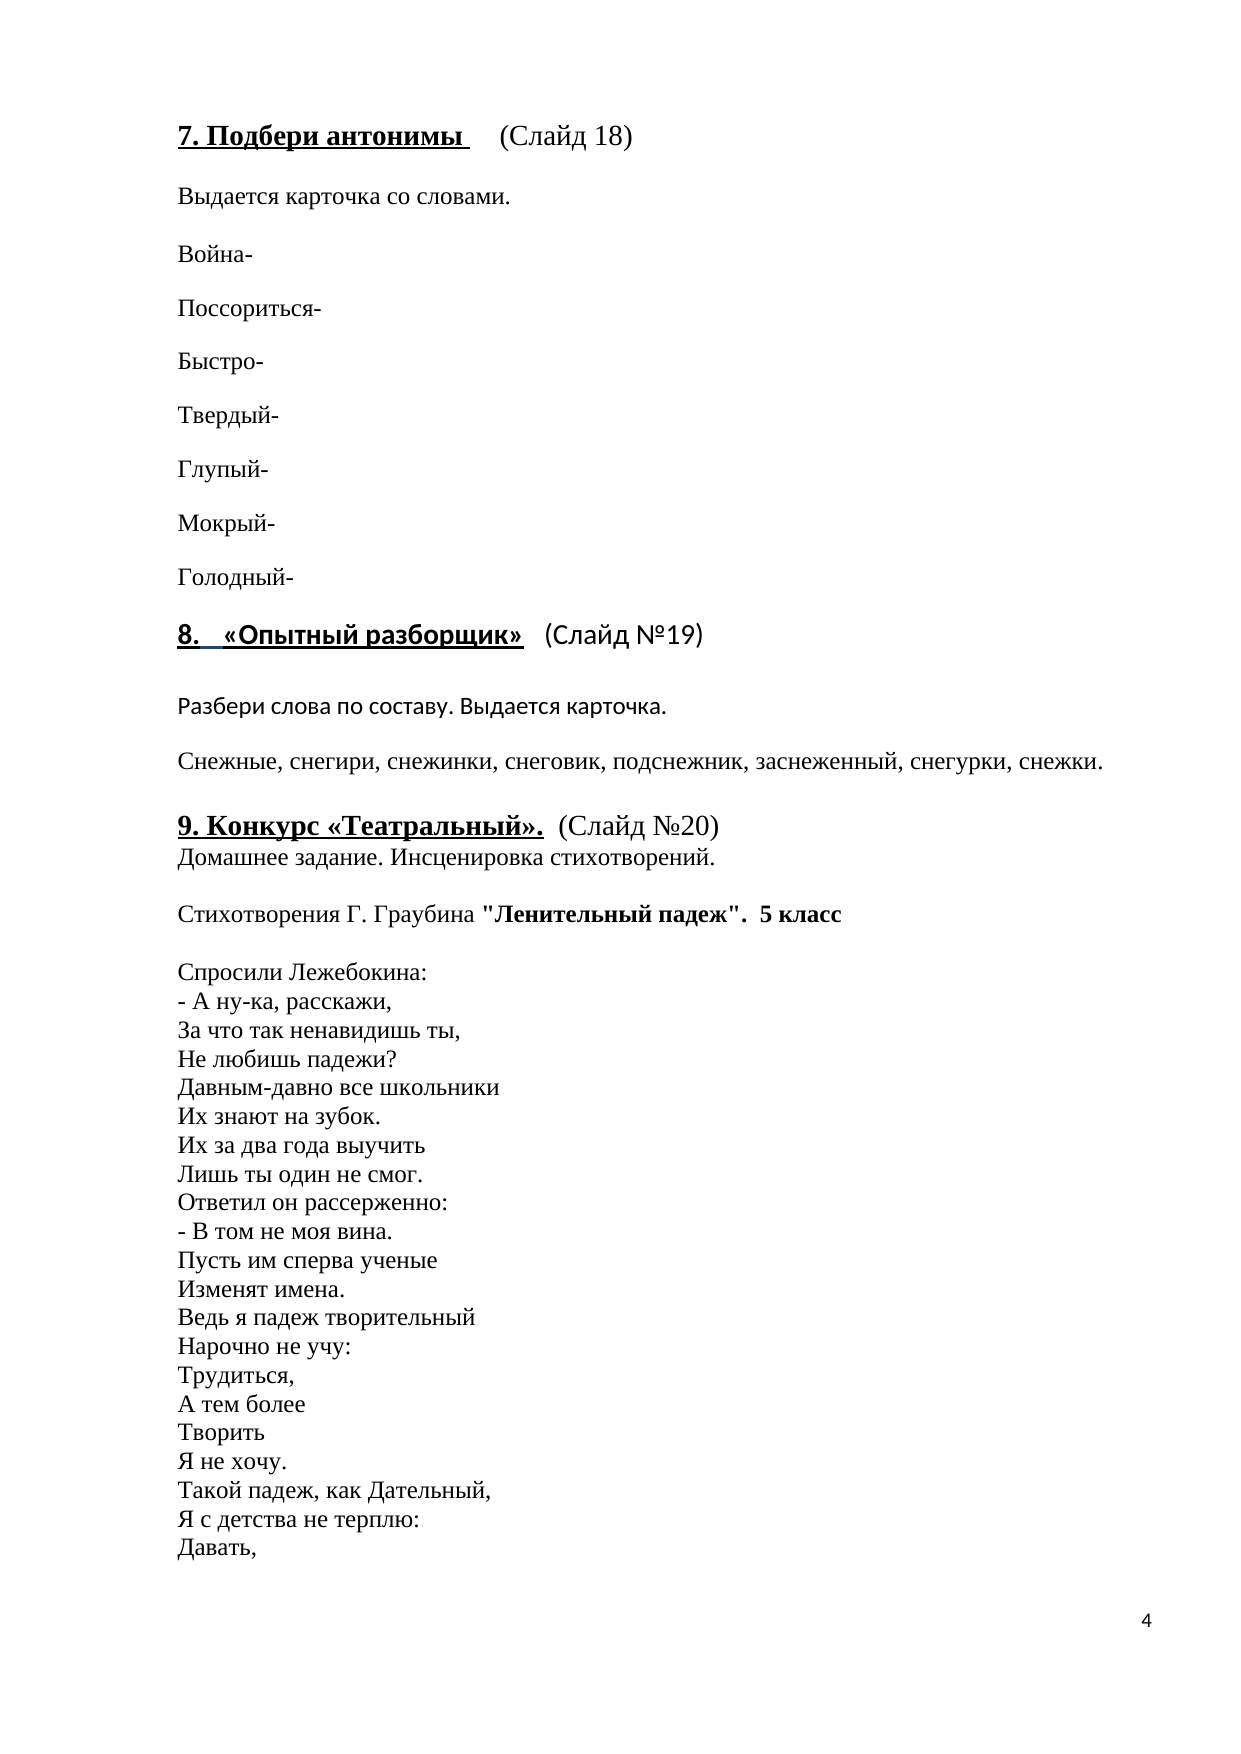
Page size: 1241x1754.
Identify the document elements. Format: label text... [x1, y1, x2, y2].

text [177, 957, 1152, 1561]
text Снежные, снегири, снежинки, снеговик, подснежник, заснеженный, снегурки, снежки. [177, 746, 1152, 775]
text Война- [177, 239, 1152, 267]
text Выдается карточка со словами. [177, 181, 1152, 209]
text Стихотворения Г. Граубина "Ленительный падеж". 5 класс [177, 899, 1152, 928]
text Глупый- [177, 454, 1152, 483]
text 9. Конкурс «Театральный». (Слайд №20) Домашнее задание. Инсценировка стихотворений. [177, 808, 1152, 870]
text Поссориться- [177, 293, 1152, 321]
text 8. «Опытный разборщик» (Слайд №19) [177, 616, 1152, 651]
text Твердый- [177, 400, 1152, 429]
text Разбери слова по составу. Выдается карточка. [177, 690, 1152, 721]
text 7. Подбери антонимы (Слайд 18) [177, 118, 1152, 152]
text Мокрый- [177, 508, 1152, 537]
text Быстро- [177, 346, 1152, 375]
text Голодный- [177, 562, 1152, 591]
